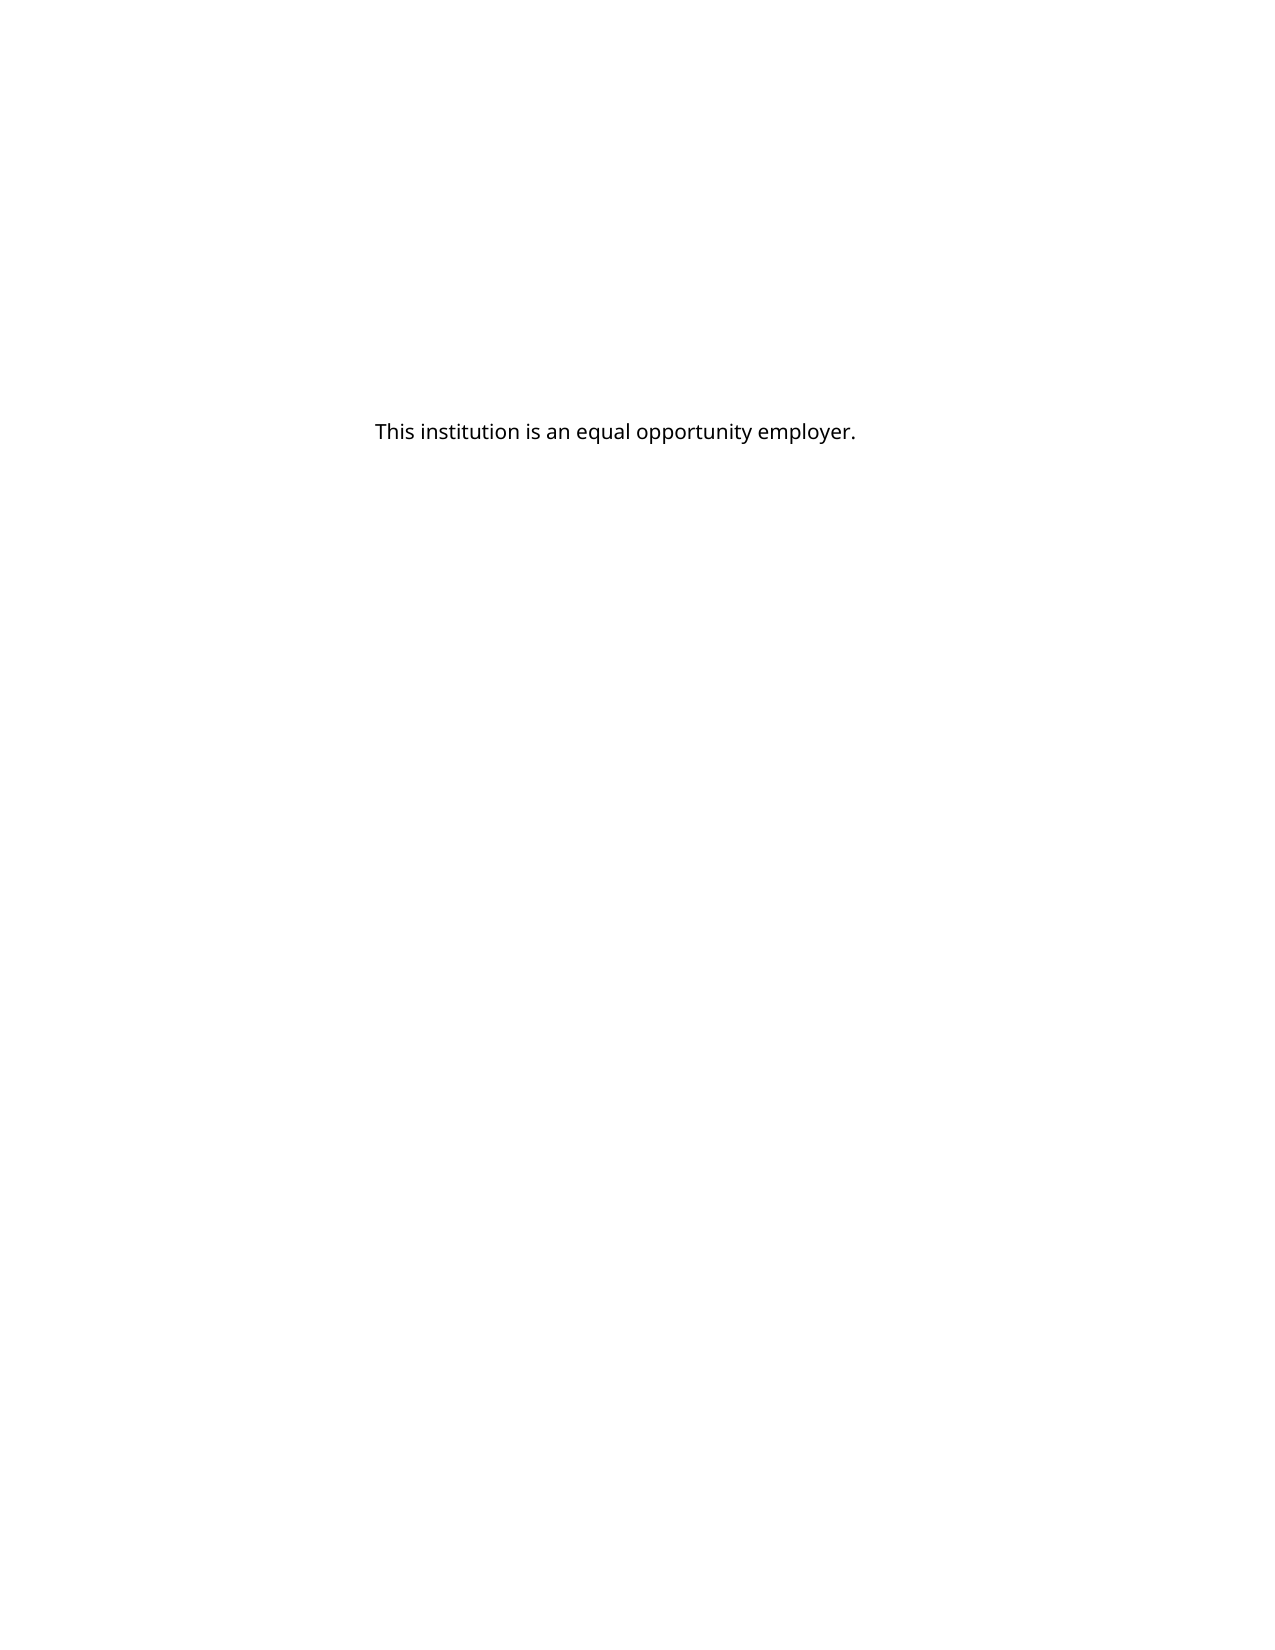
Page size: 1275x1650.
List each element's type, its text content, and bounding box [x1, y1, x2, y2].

text This institution is an equal opportunity employer. [300, 417, 1125, 446]
